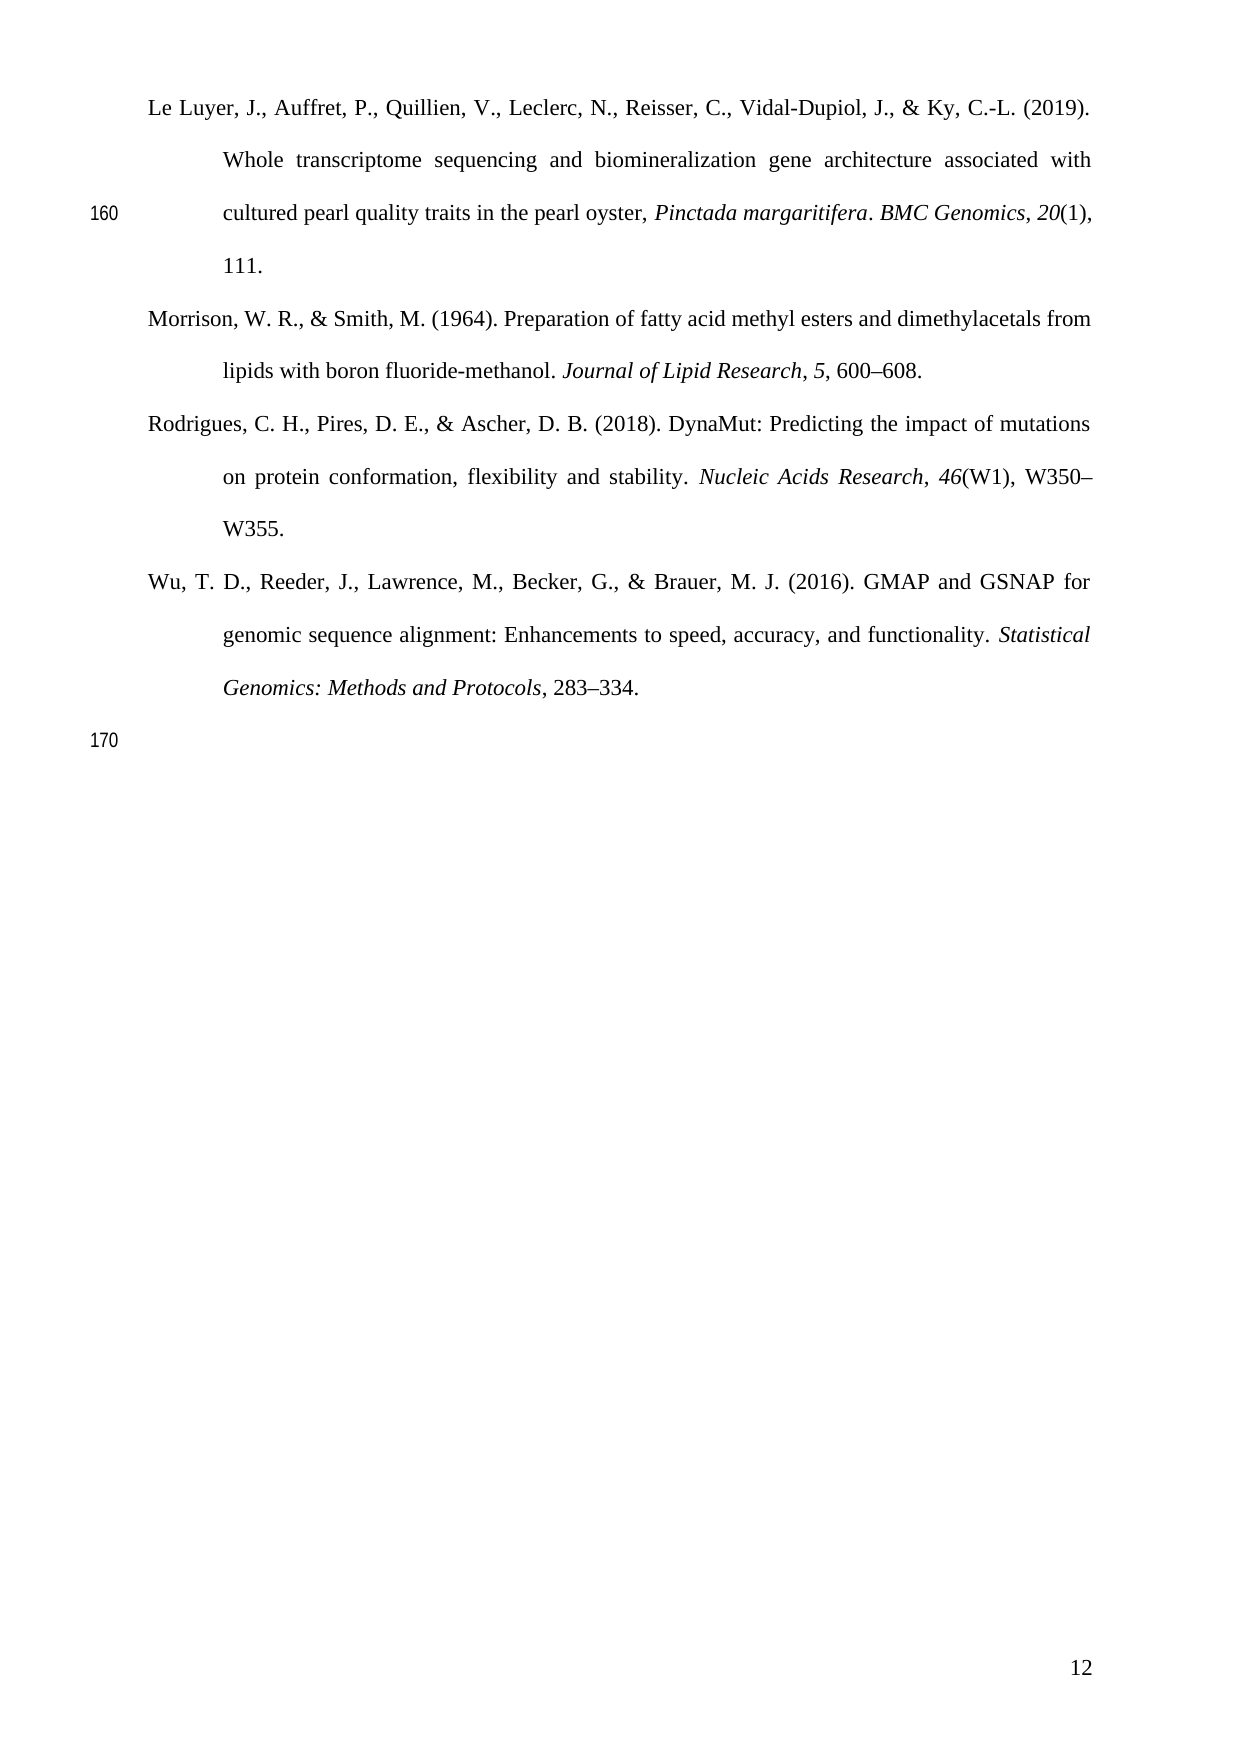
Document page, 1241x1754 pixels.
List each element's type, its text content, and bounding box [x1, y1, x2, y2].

text Morrison, W. R., & Smith, M. (1964). Preparation of fatty acid methyl esters and dimethylacetals from lipids with boron fluoride-methanol. Journal of Lipid Research, 5, 600–608. [148, 304, 1092, 384]
text Rodrigues, C. H., Pires, D. E., & Ascher, D. B. (2018). DynaMut: Predicting the impact of mutations on protein conformation, flexibility and stability. Nucleic Acids Research, 46(W1), W350–W355. [148, 410, 1092, 542]
text Le Luyer, J., Auffret, P., Quillien, V., Leclerc, N., Reisser, C., Vidal-Dupiol, J., & Ky, C.-L. (2019). Whole transcriptome sequencing and biomineralization gene architecture associated with cultured pearl quality traits in the pearl oyster, Pinctada margaritifera. BMC Genomics, 20(1), 111. [148, 94, 1092, 278]
text Wu, T. D., Reeder, J., Lawrence, M., Becker, G., & Brauer, M. J. (2016). GMAP and GSNAP for genomic sequence alignment: Enhancements to speed, accuracy, and functionality. Statistical Genomics: Methods and Protocols, 283–334. [148, 568, 1092, 700]
